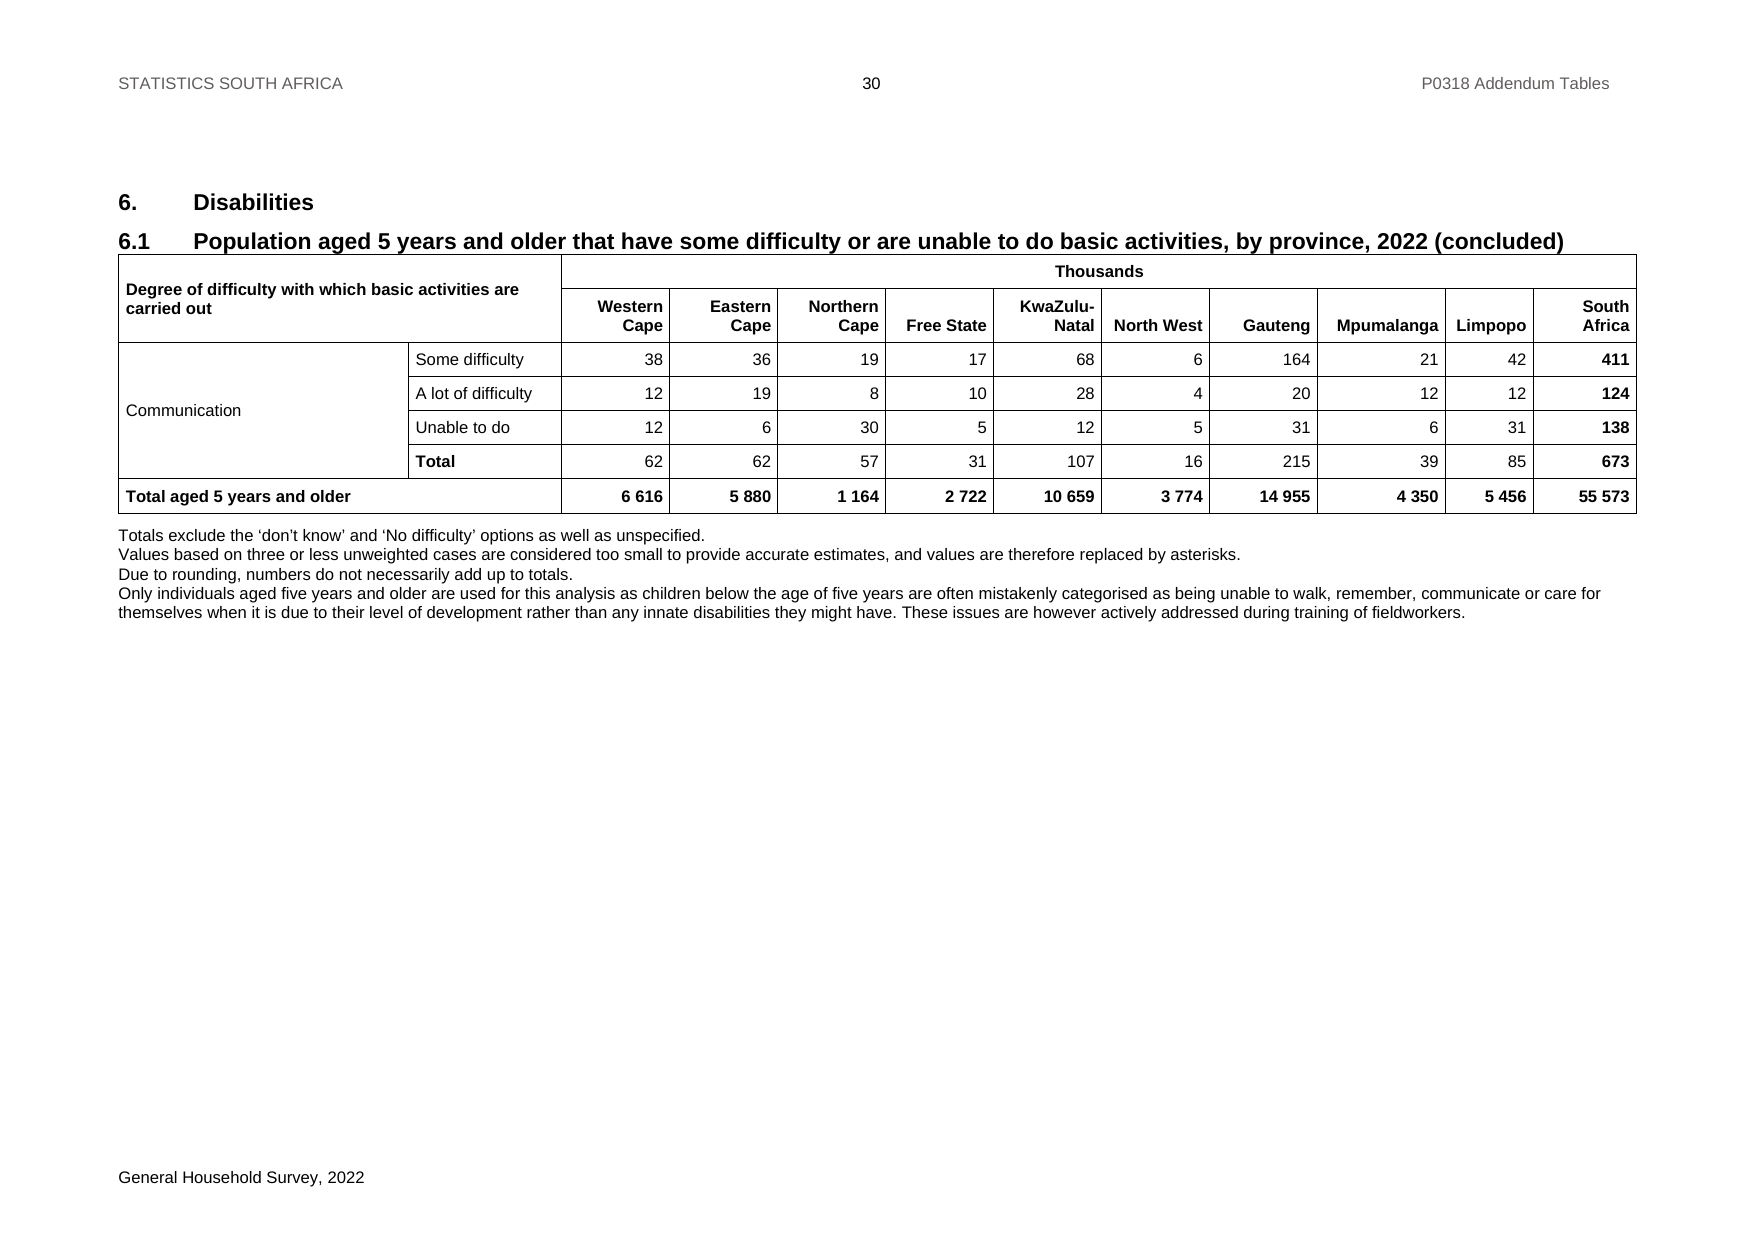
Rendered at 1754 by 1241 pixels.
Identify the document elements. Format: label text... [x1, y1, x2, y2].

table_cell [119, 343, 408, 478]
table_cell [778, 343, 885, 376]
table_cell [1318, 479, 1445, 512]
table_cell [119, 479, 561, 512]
text Due to rounding, numbers do not necessarily add up to totals. [118, 564, 1636, 583]
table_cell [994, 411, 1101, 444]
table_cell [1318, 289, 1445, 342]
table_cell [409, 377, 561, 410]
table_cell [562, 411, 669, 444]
text 6.1 Population aged 5 years and older that have some difficulty or are unable to do basic activities, by province, 2022 (concluded) [118, 228, 1636, 254]
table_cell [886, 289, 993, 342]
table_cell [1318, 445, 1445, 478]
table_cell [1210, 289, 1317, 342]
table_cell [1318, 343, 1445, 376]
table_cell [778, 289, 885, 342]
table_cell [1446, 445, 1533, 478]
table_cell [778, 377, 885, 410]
text Values based on three or less unweighted cases are considered too small to provide accurate estimates, and values are therefore replaced by asterisks. [118, 545, 1636, 564]
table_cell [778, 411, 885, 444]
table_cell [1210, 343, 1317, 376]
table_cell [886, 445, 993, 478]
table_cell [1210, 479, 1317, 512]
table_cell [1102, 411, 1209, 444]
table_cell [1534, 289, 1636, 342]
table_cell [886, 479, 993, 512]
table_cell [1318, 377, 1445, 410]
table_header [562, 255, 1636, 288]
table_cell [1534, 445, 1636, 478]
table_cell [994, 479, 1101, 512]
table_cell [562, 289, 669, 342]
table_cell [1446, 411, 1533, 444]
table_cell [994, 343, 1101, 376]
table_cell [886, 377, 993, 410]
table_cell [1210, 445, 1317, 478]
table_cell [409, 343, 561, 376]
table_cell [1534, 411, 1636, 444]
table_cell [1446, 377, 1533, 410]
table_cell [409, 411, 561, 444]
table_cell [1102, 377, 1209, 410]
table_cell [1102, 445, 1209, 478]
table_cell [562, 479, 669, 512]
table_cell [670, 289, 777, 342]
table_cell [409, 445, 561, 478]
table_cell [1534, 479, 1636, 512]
text 6. Disabilities [118, 189, 1636, 215]
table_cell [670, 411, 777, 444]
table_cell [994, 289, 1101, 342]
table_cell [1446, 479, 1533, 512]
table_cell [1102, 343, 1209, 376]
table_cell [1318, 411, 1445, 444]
text Only individuals aged five years and older are used for this analysis as children below the age of five years are often mistakenly categorised as being unable to walk, remember, communicate or care for themselves when it is due to their level of development rather than any innate disabilities they might have. These issues are however actively addressed during training of fieldworkers. [118, 583, 1636, 622]
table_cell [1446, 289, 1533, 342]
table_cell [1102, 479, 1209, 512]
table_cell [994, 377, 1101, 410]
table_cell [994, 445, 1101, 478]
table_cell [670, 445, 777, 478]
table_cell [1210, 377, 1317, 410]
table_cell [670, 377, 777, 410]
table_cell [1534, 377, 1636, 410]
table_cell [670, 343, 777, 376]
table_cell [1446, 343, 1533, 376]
text Totals exclude the ‘don’t know’ and ‘No difficulty’ options as well as unspecified. [118, 526, 1636, 545]
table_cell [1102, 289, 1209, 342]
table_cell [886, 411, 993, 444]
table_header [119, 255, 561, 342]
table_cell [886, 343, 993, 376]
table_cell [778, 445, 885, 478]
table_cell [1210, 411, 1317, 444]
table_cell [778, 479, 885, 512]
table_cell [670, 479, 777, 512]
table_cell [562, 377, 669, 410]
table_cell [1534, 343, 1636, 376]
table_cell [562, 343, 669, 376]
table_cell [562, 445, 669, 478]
